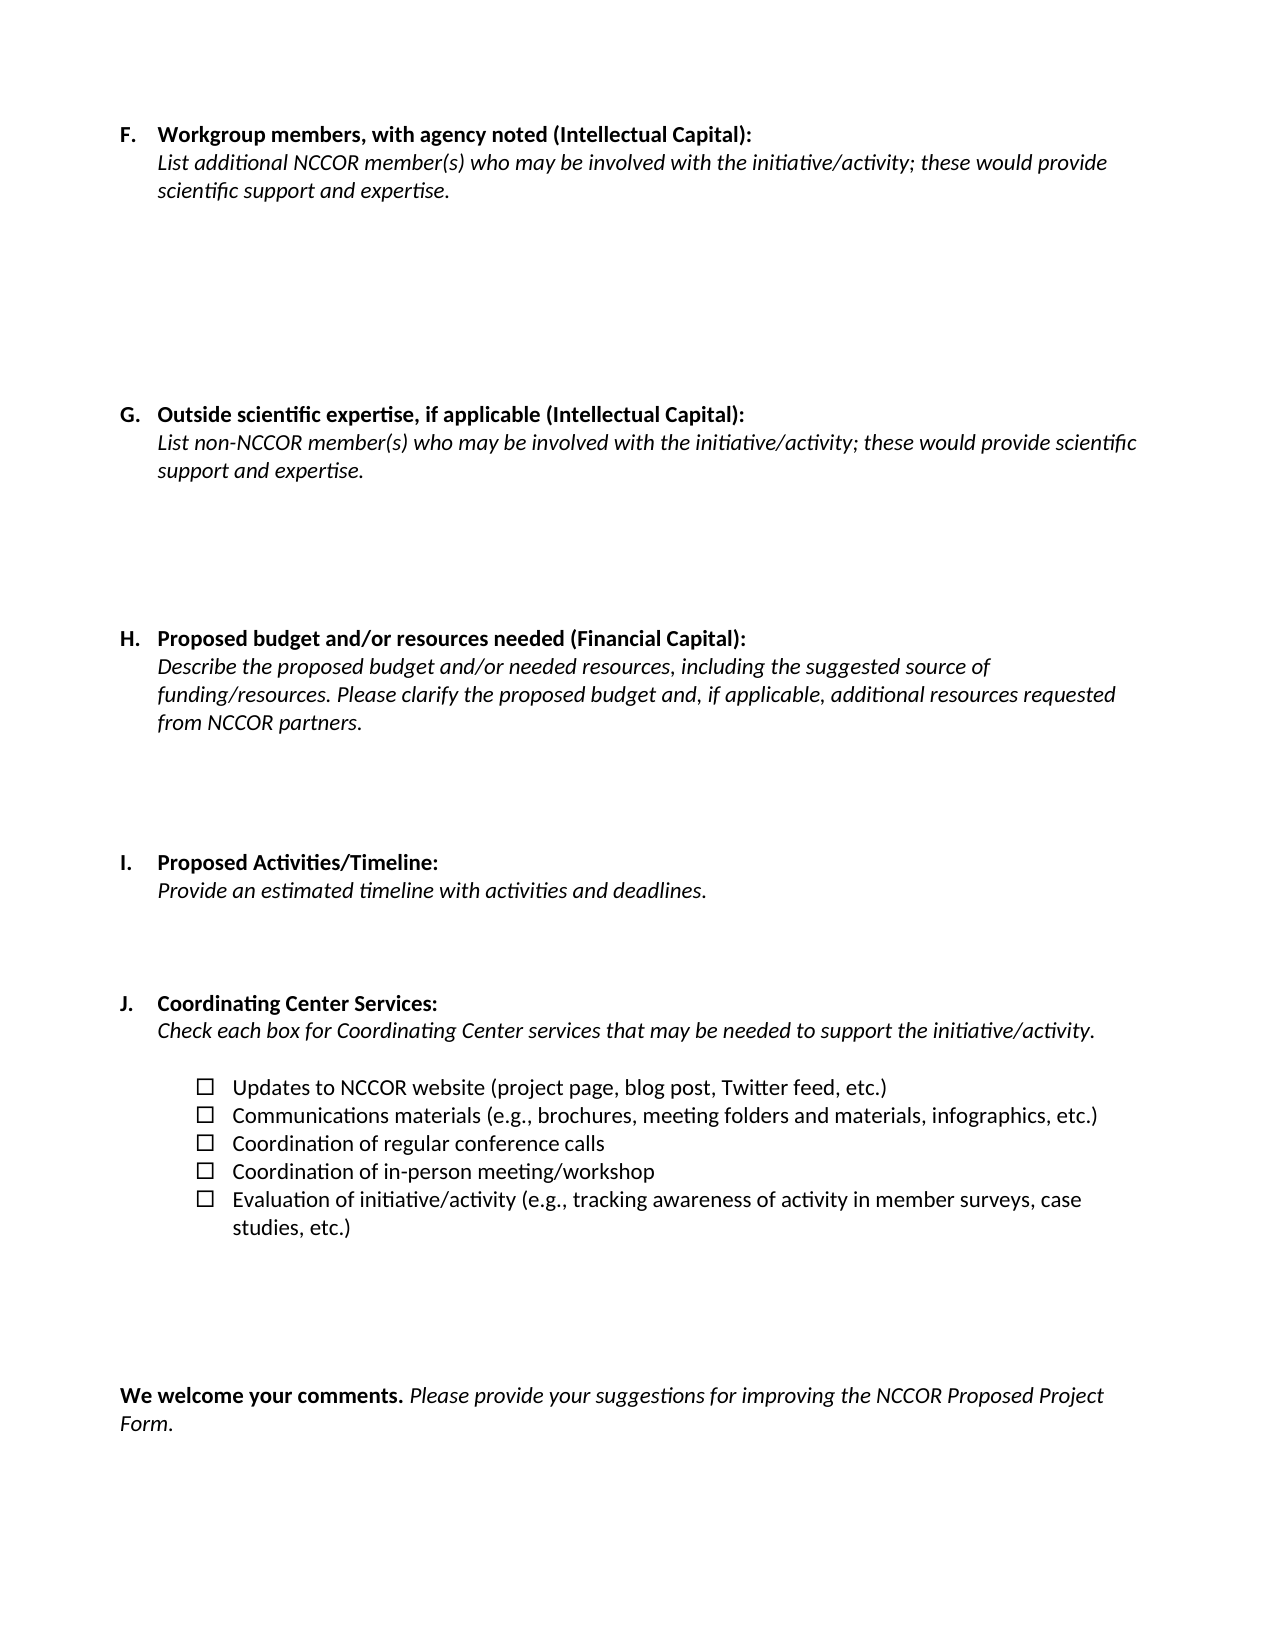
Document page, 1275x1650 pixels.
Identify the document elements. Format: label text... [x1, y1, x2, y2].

list Evaluation of initiative/activity (e.g., tracking awareness of activity in member surveys, case studies, etc.) [195, 1185, 1155, 1241]
list Updates to NCCOR website (project page, blog post, Twitter feed, etc.) [195, 1073, 1155, 1101]
list Describe the proposed budget and/or needed resources, including the suggested source of funding/resources. Please clarify the proposed budget and, if applicable, additional resources requested from NCCOR partners. [157, 652, 1155, 736]
list Outside scientific expertise, if applicable (Intellectual Capital): [120, 400, 1155, 428]
list List non-NCCOR member(s) who may be involved with the initiative/activity; these would provide scientific support and expertise. [157, 428, 1155, 484]
list Communications materials (e.g., brochures, meeting folders and materials, infographics, etc.) [195, 1101, 1155, 1129]
list Proposed budget and/or resources needed (Financial Capital): [120, 624, 1155, 652]
list Workgroup members, with agency noted (Intellectual Capital): [120, 120, 1155, 148]
text We welcome your comments. Please provide your suggestions for improving the NCCOR Proposed Project Form. [120, 1381, 1155, 1437]
list Check each box for Coordinating Center services that may be needed to support the initiative/activity. [157, 1017, 1155, 1045]
list Provide an estimated timeline with activities and deadlines. [157, 877, 1155, 904]
list Proposed Activities/Timeline: [120, 848, 1155, 877]
list Coordinating Center Services: [120, 989, 1155, 1017]
list Coordination of regular conference calls [195, 1129, 1155, 1157]
list Coordination of in-person meeting/workshop [195, 1157, 1155, 1185]
list List additional NCCOR member(s) who may be involved with the initiative/activity; these would provide scientific support and expertise. [157, 148, 1155, 204]
